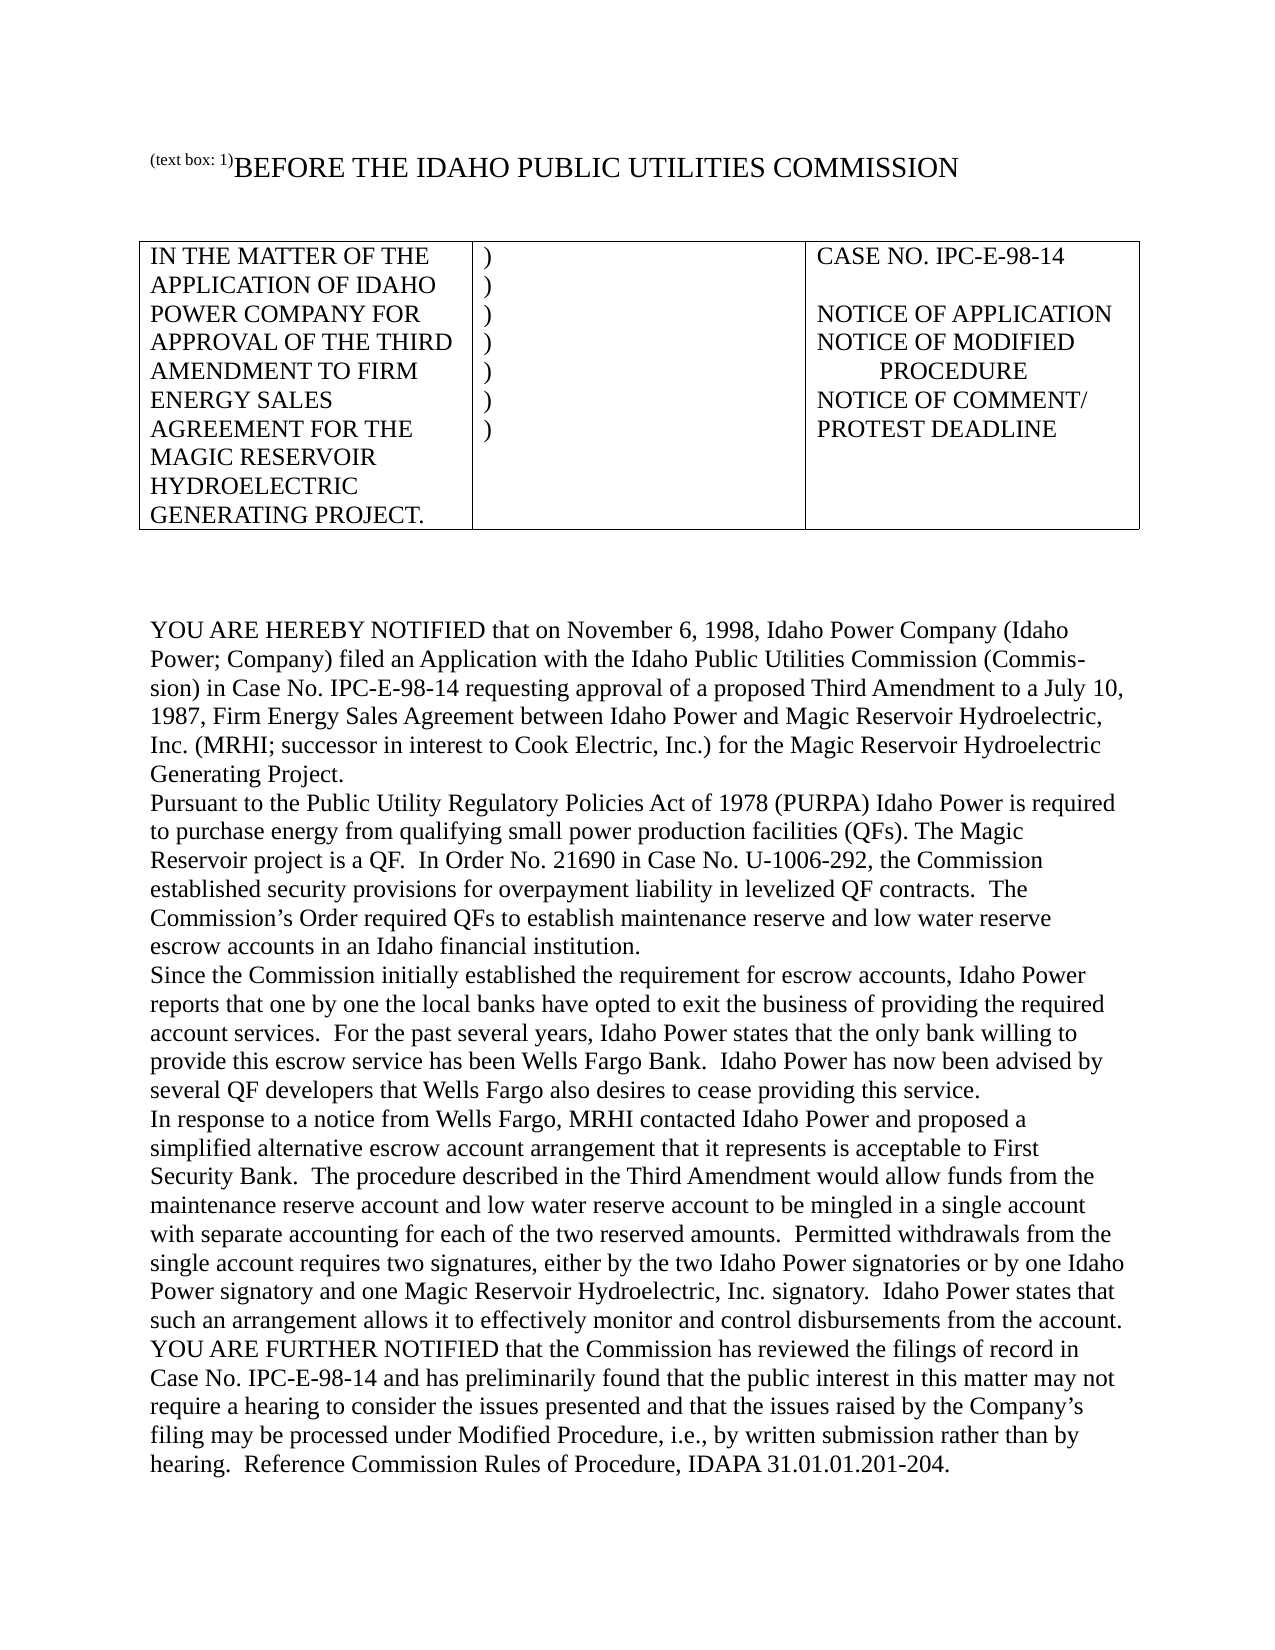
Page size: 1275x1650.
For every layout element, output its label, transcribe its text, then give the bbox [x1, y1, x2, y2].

text YOU ARE FURTHER NOTIFIED that the Commission has reviewed the filings of record in Case No. IPC-E-98-14 and has preliminarily found that the public interest in this matter may not require a hearing to consider the issues presented and that the issues raised by the Company’s filing may be processed under Modified Procedure, i.e., by written submission rather than by hearing. Reference Commission Rules of Procedure, IDAPA 31.01.01.201-204. [150, 1334, 1125, 1478]
text (text box: 1)BEFORE THE IDAHO PUBLIC UTILITIES COMMISSION [150, 150, 1125, 183]
table_header CASE NO. IPC-E-98-14 NOTICE OF APPLICATION NOTICE OF MODIFIED PROCEDURE NOTICE OF COMMENT/ PROTEST DEADLINE [806, 242, 1139, 529]
table_header IN THE MATTER OF THE APPLICATION OF IDAHO POWER COMPANY FOR APPROVAL OF THE THIRD AMENDMENT TO FIRM ENERGY SALES AGREEMENT FOR THE MAGIC RESERVOIR HYDROELECTRIC GENERATING PROJECT. [140, 242, 472, 529]
text In response to a notice from Wells Fargo, MRHI contacted Idaho Power and proposed a simplified alternative escrow account arrangement that it represents is acceptable to First Security Bank. The procedure described in the Third Amendment would allow funds from the maintenance reserve account and low water reserve account to be mingled in a single account with separate accounting for each of the two reserved amounts. Permitted withdrawals from the single account requires two signatures, either by the two Idaho Power signatories or by one Idaho Power signatory and one Magic Reservoir Hydroelectric, Inc. signatory. Idaho Power states that such an arrangement allows it to effectively monitor and control disbursements from the account. [150, 1104, 1125, 1334]
text Pursuant to the Public Utility Regulatory Policies Act of 1978 (PURPA) Idaho Power is required to purchase energy from qualifying small power production facilities (QFs). The Magic Reservoir project is a QF. In Order No. 21690 in Case No. U-1006-292, the Commission established security provisions for overpayment liability in levelized QF contracts. The Commission’s Order required QFs to establish maintenance reserve and low water reserve escrow accounts in an Idaho financial institution. [150, 788, 1125, 960]
text Since the Commission initially established the requirement for escrow accounts, Idaho Power reports that one by one the local banks have opted to exit the business of providing the required account services. For the past several years, Idaho Power states that the only bank willing to provide this escrow service has been Wells Fargo Bank. Idaho Power has now been advised by several QF developers that Wells Fargo also desires to cease providing this service. [150, 960, 1125, 1104]
text YOU ARE HEREBY NOTIFIED that on November 6, 1998, Idaho Power Company (Idaho Power; Company) filed an Application with the Idaho Public Utilities Commission (Commis­sion) in Case No. IPC-E-98-14 requesting approval of a proposed Third Amendment to a July 10, 1987, Firm Energy Sales Agreement between Idaho Power and Magic Reservoir Hydroelectric, Inc. (MRHI; successor in interest to Cook Electric, Inc.) for the Magic Reservoir Hydroelectric Generating Project. [150, 615, 1125, 788]
table_header ) ) ) ) ) ) ) [473, 242, 805, 529]
